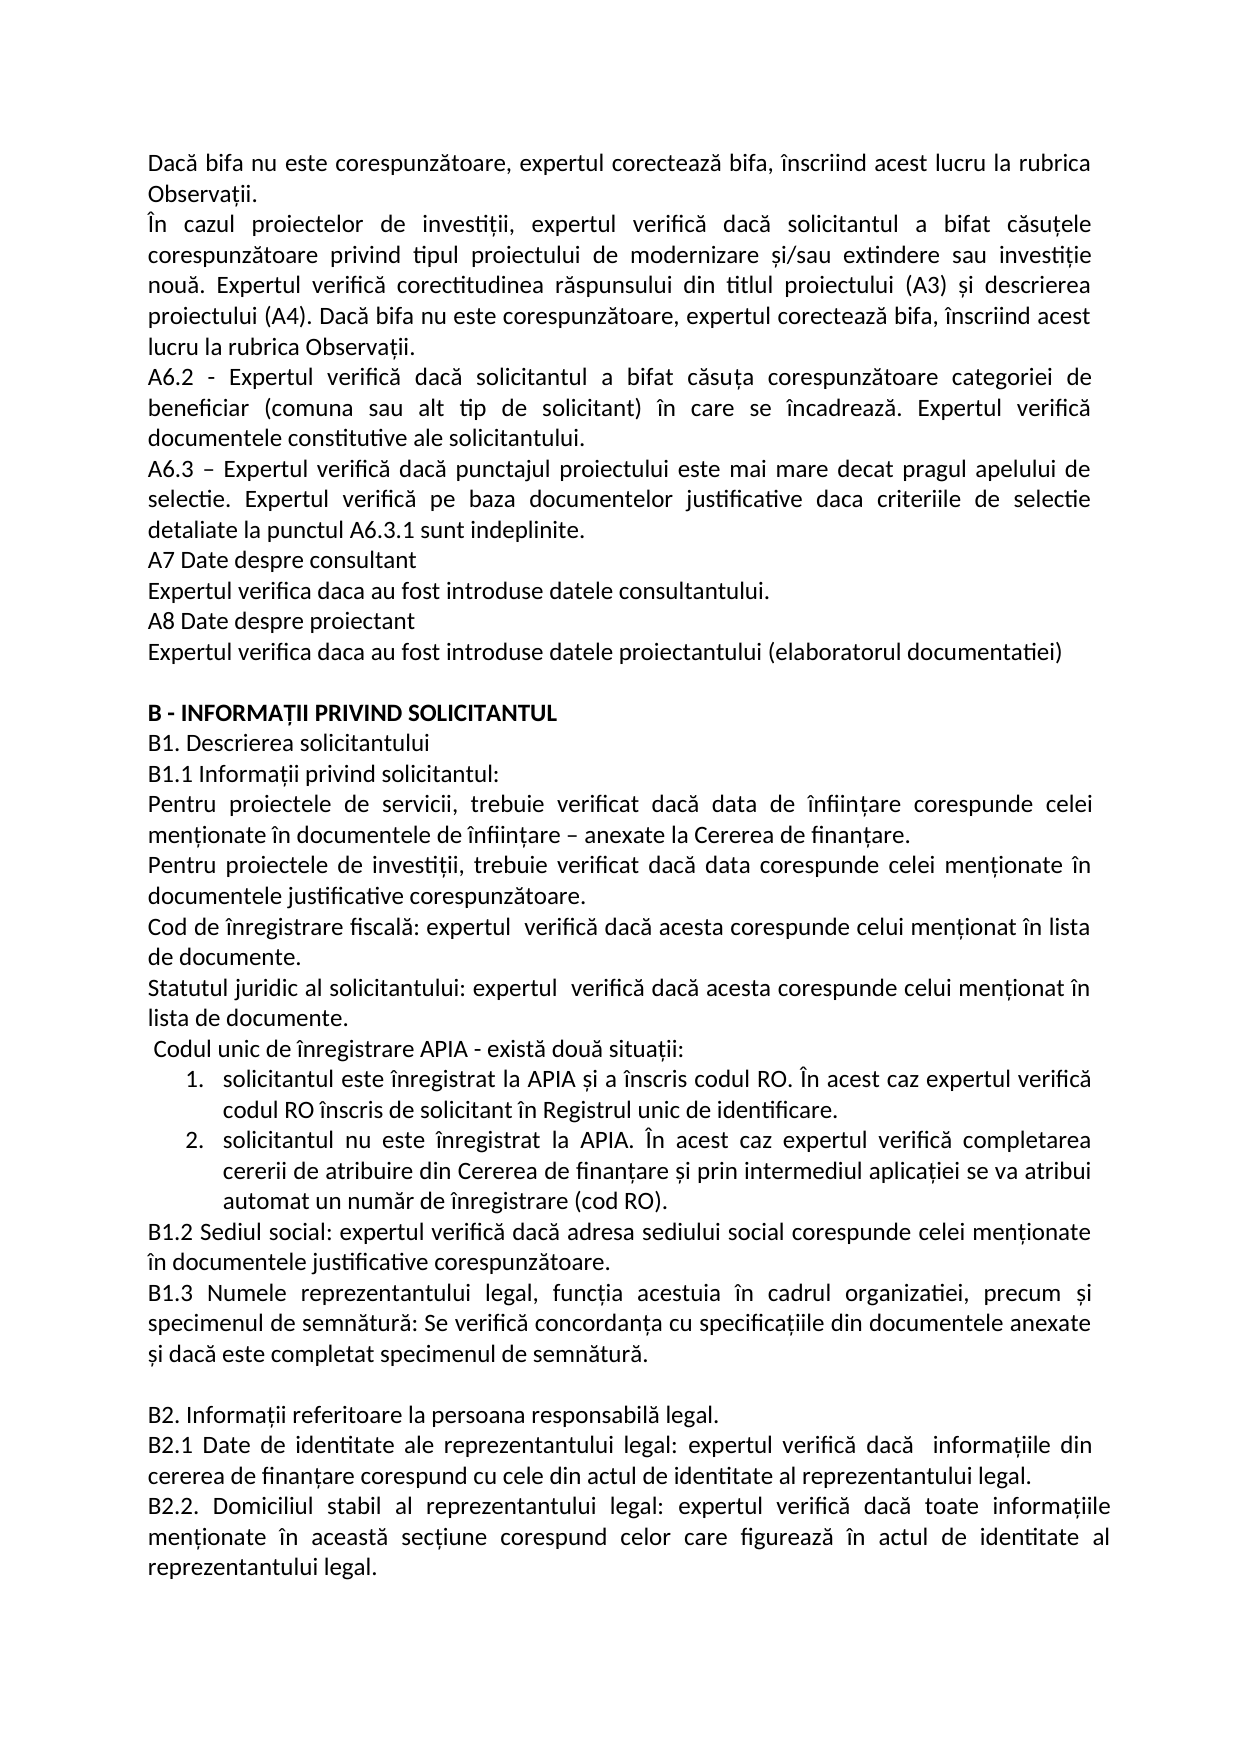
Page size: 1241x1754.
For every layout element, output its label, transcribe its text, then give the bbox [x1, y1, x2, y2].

text B2. Informaţii referitoare la persoana responsabilă legal. [148, 1399, 1093, 1429]
text B1.2 Sediul social: expertul verifică dacă adresa sediului social corespunde celei menţionate în documentele justificative corespunzătoare. [148, 1216, 1093, 1277]
text În cazul proiectelor de investiții, expertul verifică dacă solicitantul a bifat căsuţele corespunzătoare privind tipul proiectului de modernizare şi/sau extindere sau investiţie nouă. Expertul verifică corectitudinea răspunsului din titlul proiectului (A3) şi descrierea proiectului (A4). Dacă bifa nu este corespunzătoare, expertul corectează bifa, înscriind acest lucru la rubrica Observaţii. [148, 209, 1093, 361]
text Statutul juridic al solicitantului: expertul verifică dacă acesta corespunde celui menţionat în lista de documente. [148, 972, 1093, 1033]
text B1.1 Informații privind solicitantul: [148, 758, 1093, 788]
text Dacă bifa nu este corespunzătoare, expertul corectează bifa, înscriind acest lucru la rubrica Observaţii. [148, 148, 1093, 209]
text B2.1 Date de identitate ale reprezentantului legal: expertul verifică dacă informaţiile din cererea de finanțare corespund cu cele din actul de identitate al reprezentantului legal. [148, 1429, 1093, 1491]
text Codul unic de înregistrare APIA - există două situaţii: [148, 1033, 1093, 1063]
text Expertul verifica daca au fost introduse datele proiectantului (elaboratorul documentatiei) [148, 636, 1093, 666]
text B1. Descrierea solicitantului [148, 727, 1093, 758]
text B1.3 Numele reprezentantului legal, funcţia acestuia în cadrul organizatiei, precum și specimenul de semnătură: Se verifică concordanţa cu specificaţiile din documentele anexate şi dacă este completat specimenul de semnătură. [148, 1277, 1093, 1368]
text A7 Date despre consultant [148, 544, 1093, 575]
text Expertul verifica daca au fost introduse datele consultantului. [148, 575, 1093, 605]
text B - INFORMAŢII PRIVIND SOLICITANTUL [148, 697, 1093, 727]
text Pentru proiectele de investiții, trebuie verificat dacă data corespunde celei menţionate în documentele justificative corespunzătoare. [148, 849, 1093, 911]
text B2.2. Domiciliul stabil al reprezentantului legal: expertul verifică dacă toate informaţiile menţionate în această secțiune corespund celor care figurează în actul de identitate al reprezentantului legal. [148, 1491, 1111, 1582]
text A6.3 – Expertul verifică dacă punctajul proiectului este mai mare decat pragul apelului de selectie. Expertul verifică pe baza documentelor justificative daca criteriile de selectie detaliate la punctul A6.3.1 sunt indeplinite. [148, 453, 1093, 544]
text Cod de înregistrare fiscală: expertul verifică dacă acesta corespunde celui menţionat în lista de documente. [148, 911, 1093, 972]
text A8 Date despre proiectant [148, 605, 1093, 636]
list solicitantul este înregistrat la APIA şi a înscris codul RO. În acest caz expertul verifică codul RO înscris de solicitant în Registrul unic de identificare. [185, 1063, 1093, 1124]
list solicitantul nu este înregistrat la APIA. În acest caz expertul verifică completarea cererii de atribuire din Cererea de finanţare şi prin intermediul aplicaţiei se va atribui automat un număr de înregistrare (cod RO). [185, 1124, 1093, 1216]
text Pentru proiectele de servicii, trebuie verificat dacă data de înființare corespunde celei menţionate în documentele de înființare – anexate la Cererea de finanțare. [148, 788, 1093, 849]
text A6.2 - Expertul verifică dacă solicitantul a bifat căsuța corespunzătoare categoriei de beneficiar (comuna sau alt tip de solicitant) în care se încadrează. Expertul verifică documentele constitutive ale solicitantului. [148, 361, 1093, 453]
